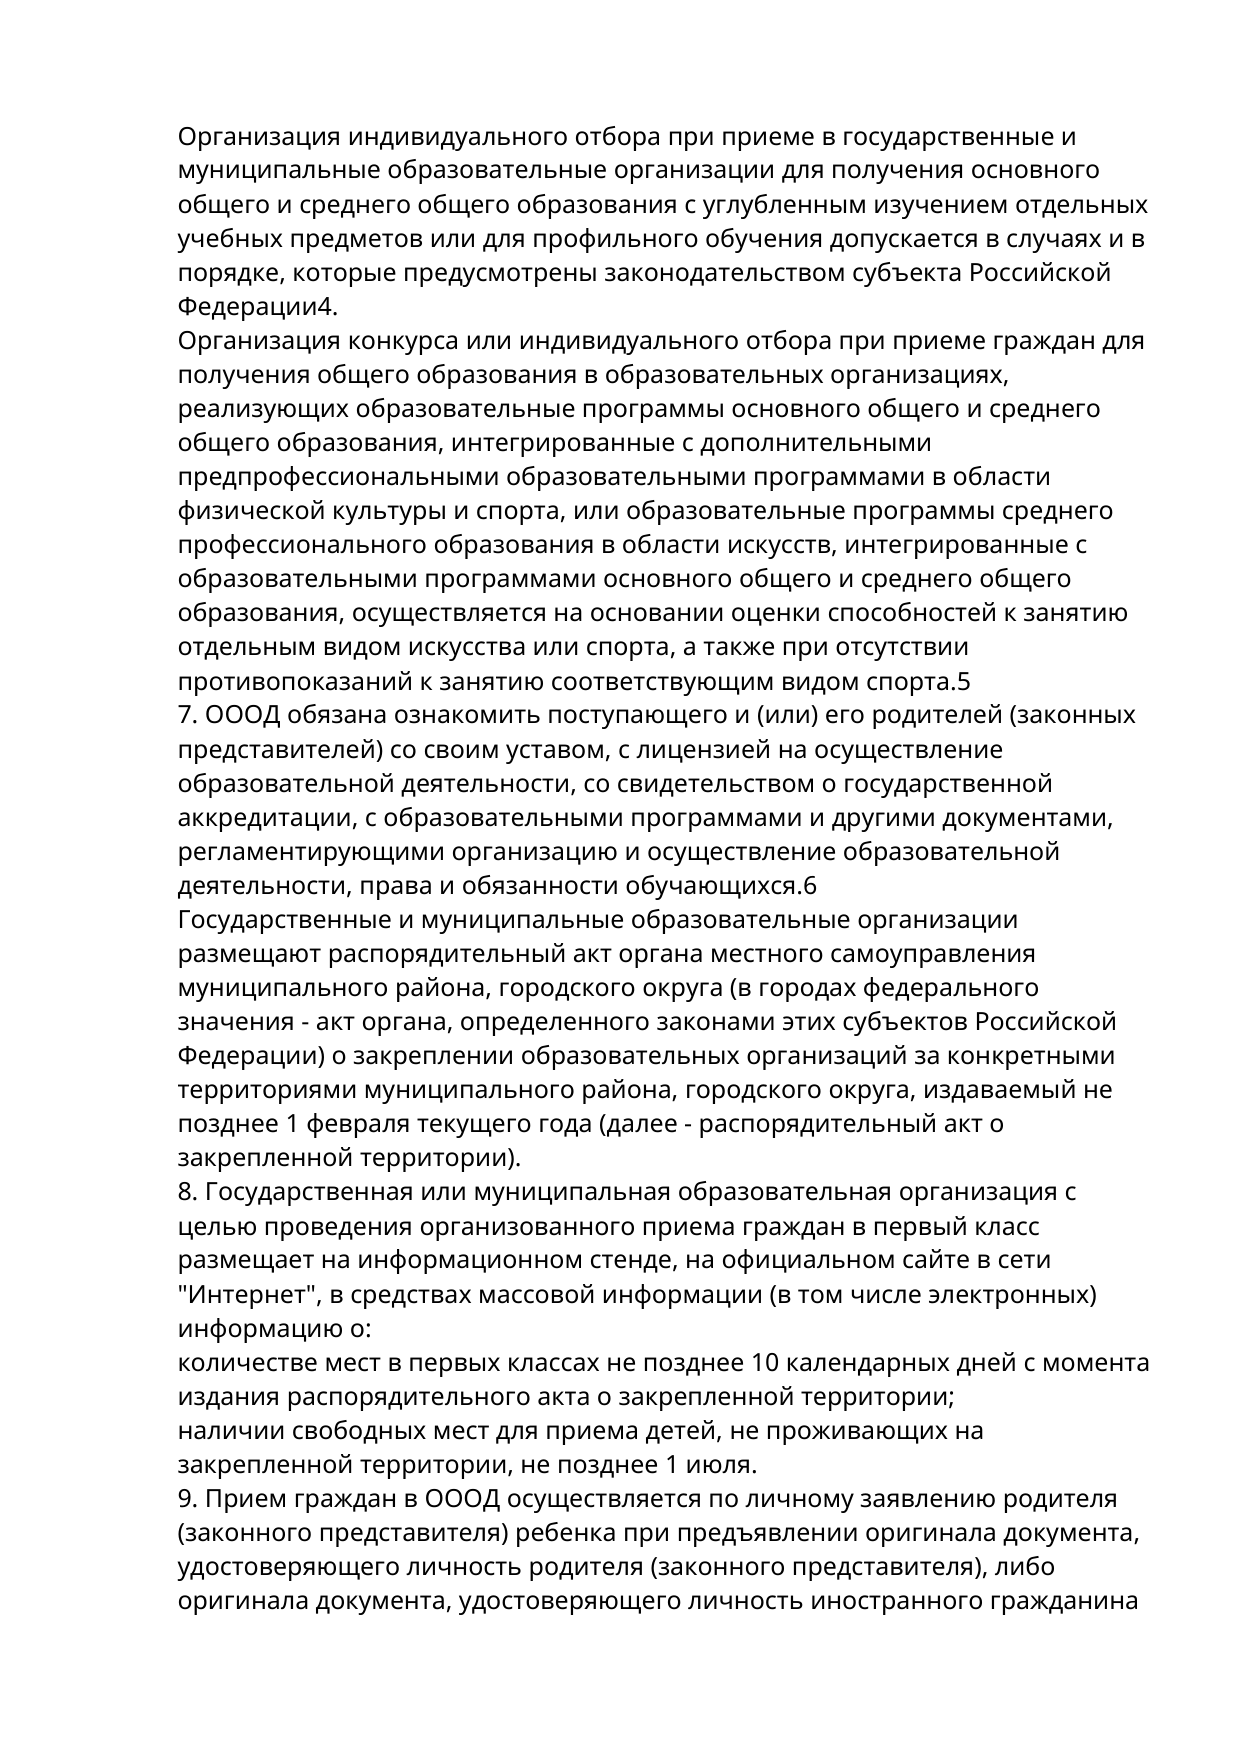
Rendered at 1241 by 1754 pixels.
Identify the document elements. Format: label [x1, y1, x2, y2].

text [177, 118, 1152, 1617]
